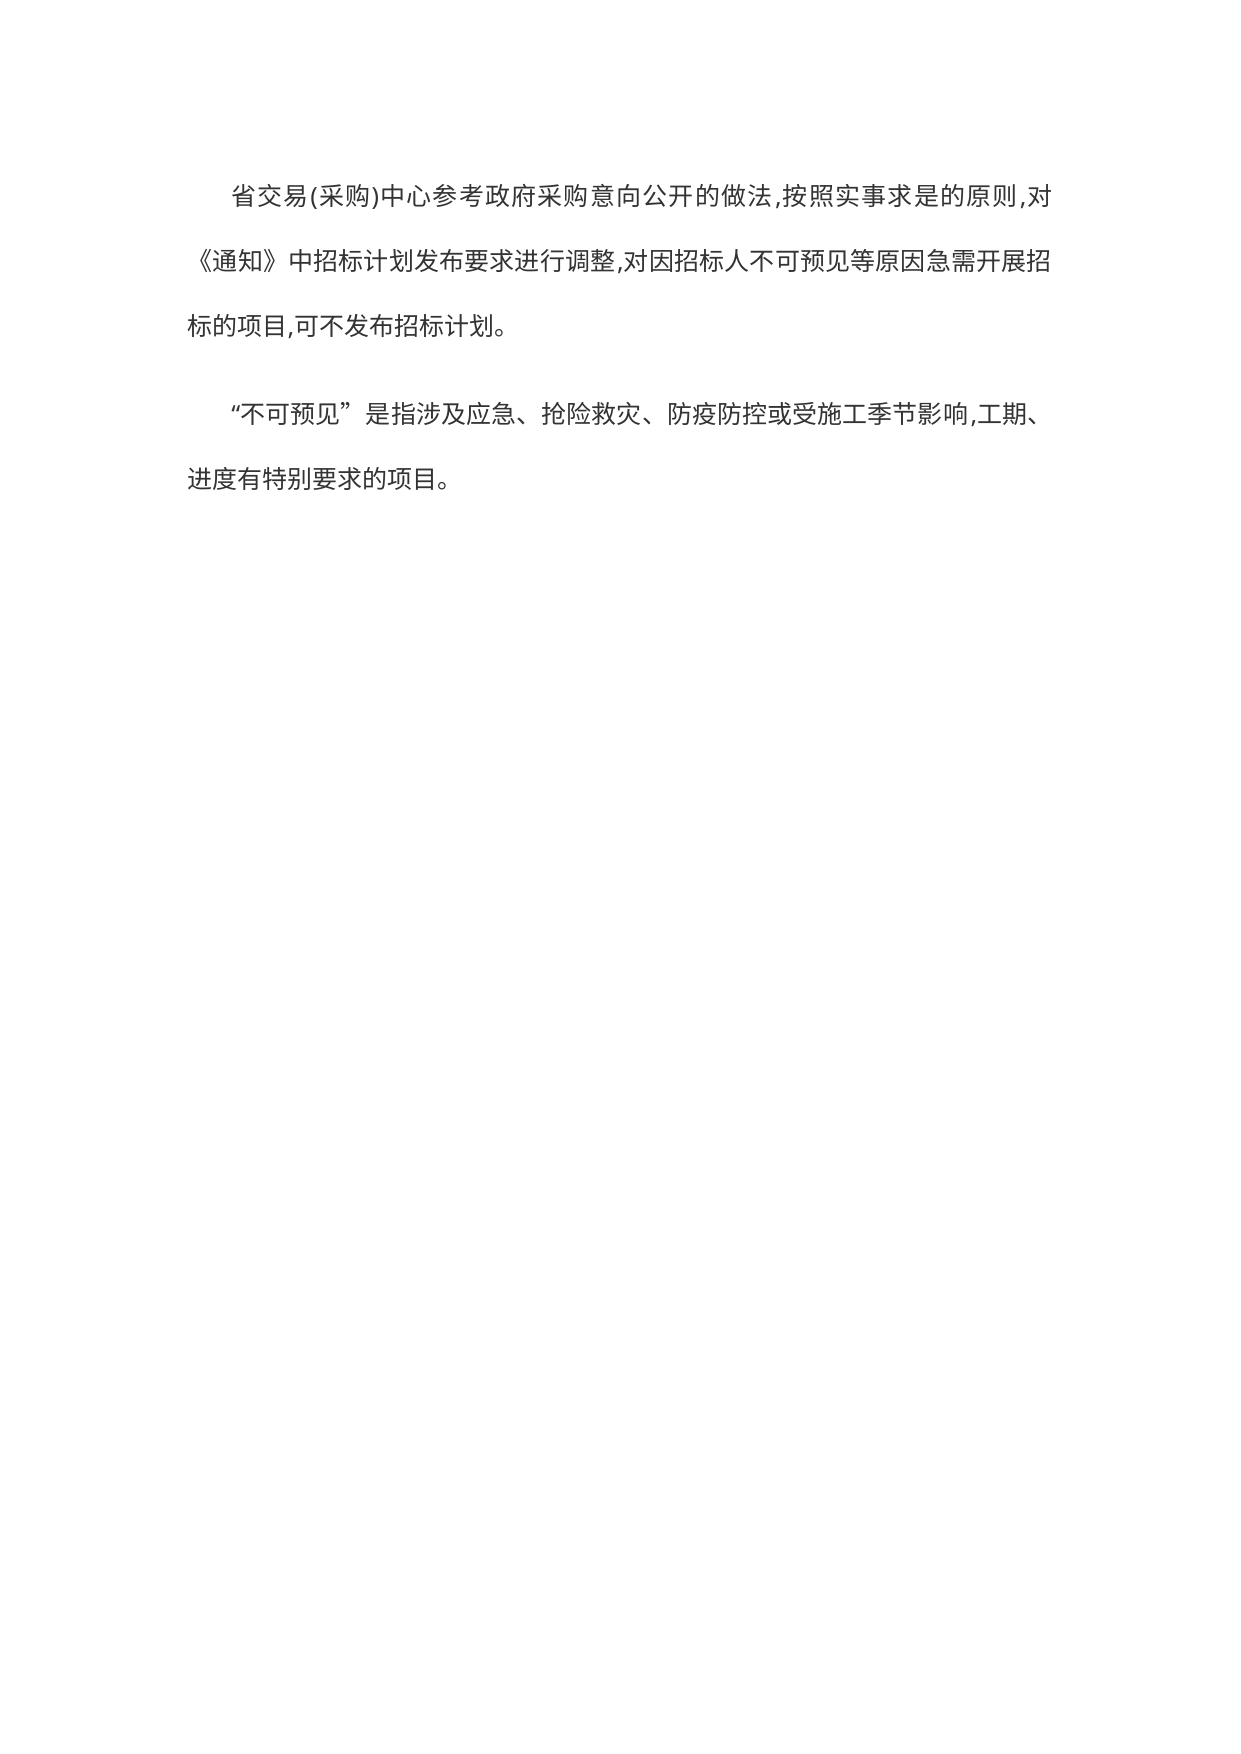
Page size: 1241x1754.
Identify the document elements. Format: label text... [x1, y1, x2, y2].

text 省交易(采购)中心参考政府采购意向公开的做法,按照实事求是的原则,对《通知》中招标计划发布要求进行调整,对因招标人不可预见等原因急需开展招标的项目,可不发布招标计划。 [187, 162, 1053, 357]
text “不可预见”是指涉及应急、抢险救灾、防疫防控或受施工季节影响,工期、进度有特别要求的项目。 [187, 380, 1053, 510]
